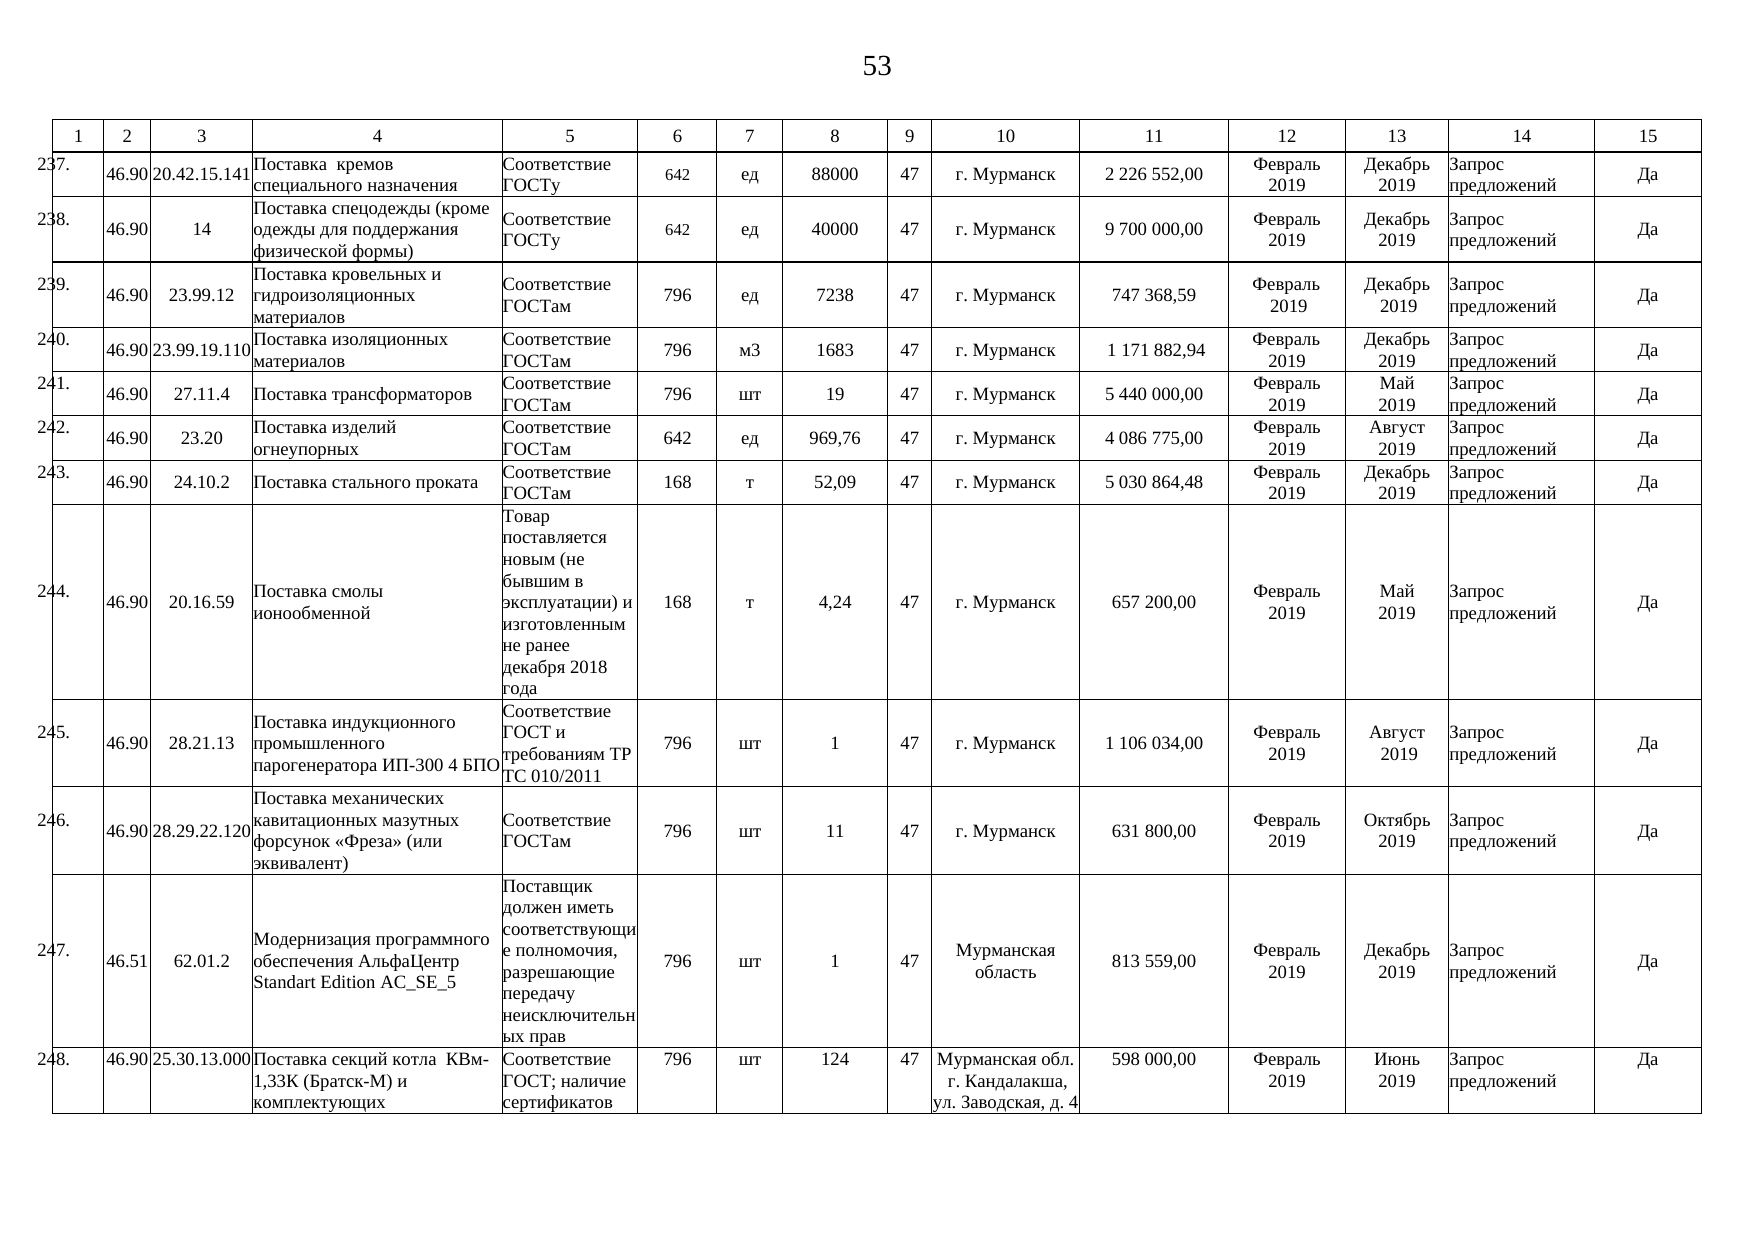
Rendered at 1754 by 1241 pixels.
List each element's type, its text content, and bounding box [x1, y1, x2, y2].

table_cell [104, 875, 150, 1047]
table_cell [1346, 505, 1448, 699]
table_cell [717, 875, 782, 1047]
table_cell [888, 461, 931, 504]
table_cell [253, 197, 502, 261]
table_header 13 [1346, 120, 1448, 151]
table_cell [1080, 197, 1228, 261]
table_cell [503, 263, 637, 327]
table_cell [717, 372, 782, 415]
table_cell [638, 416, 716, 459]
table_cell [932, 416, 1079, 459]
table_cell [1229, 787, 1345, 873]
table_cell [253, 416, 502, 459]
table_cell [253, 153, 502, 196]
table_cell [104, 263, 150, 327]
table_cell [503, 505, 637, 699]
table_header 11 [1080, 120, 1228, 151]
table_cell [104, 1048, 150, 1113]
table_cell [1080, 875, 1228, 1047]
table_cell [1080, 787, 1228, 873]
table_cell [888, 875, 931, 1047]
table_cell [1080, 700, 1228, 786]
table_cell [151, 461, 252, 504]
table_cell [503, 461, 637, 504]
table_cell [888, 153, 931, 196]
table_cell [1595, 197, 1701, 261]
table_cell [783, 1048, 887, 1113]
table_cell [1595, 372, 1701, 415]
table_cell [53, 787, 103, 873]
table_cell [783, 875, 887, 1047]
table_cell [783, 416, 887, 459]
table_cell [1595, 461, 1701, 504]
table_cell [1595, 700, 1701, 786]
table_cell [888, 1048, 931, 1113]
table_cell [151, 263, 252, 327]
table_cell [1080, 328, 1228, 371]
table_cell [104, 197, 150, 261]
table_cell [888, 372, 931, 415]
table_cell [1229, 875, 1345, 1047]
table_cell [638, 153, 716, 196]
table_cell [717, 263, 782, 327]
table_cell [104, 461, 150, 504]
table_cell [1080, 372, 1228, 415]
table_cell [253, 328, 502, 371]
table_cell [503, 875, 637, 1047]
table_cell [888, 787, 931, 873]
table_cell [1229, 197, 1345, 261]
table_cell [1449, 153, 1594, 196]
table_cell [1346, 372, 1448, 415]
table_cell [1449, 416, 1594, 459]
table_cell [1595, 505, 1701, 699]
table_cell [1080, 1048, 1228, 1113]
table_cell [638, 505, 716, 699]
table_header 8 [783, 120, 887, 151]
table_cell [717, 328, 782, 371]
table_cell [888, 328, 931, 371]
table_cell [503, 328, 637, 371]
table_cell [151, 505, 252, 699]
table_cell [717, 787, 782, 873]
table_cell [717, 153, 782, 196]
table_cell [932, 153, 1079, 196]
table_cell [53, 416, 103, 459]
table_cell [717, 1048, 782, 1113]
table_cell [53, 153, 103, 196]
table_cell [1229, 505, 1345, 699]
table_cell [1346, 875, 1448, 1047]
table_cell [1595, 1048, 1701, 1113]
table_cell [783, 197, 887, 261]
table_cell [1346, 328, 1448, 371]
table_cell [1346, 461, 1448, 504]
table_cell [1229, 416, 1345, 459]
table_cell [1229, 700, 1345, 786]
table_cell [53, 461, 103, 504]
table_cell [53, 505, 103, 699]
table_header 15 [1595, 120, 1701, 151]
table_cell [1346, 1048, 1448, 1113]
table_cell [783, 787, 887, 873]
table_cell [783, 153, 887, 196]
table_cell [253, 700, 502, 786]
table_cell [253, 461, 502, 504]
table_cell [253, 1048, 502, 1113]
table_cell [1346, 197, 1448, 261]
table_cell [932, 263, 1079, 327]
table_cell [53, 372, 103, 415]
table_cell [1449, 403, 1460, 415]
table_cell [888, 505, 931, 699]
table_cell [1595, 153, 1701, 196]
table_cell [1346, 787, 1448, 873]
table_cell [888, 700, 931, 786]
table_header 6 [638, 120, 716, 151]
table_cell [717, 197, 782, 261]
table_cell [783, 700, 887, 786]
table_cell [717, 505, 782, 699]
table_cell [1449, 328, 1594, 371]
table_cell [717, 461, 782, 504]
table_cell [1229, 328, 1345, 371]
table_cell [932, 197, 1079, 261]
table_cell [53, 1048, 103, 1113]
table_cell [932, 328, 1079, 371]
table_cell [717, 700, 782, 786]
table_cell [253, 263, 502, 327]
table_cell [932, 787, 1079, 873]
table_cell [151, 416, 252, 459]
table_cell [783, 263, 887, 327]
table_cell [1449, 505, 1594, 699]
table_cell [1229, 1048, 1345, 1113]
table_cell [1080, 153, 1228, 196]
table_header 5 [503, 120, 637, 151]
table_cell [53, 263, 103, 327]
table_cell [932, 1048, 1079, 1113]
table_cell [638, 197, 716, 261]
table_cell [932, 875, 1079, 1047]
table_header 9 [888, 120, 931, 151]
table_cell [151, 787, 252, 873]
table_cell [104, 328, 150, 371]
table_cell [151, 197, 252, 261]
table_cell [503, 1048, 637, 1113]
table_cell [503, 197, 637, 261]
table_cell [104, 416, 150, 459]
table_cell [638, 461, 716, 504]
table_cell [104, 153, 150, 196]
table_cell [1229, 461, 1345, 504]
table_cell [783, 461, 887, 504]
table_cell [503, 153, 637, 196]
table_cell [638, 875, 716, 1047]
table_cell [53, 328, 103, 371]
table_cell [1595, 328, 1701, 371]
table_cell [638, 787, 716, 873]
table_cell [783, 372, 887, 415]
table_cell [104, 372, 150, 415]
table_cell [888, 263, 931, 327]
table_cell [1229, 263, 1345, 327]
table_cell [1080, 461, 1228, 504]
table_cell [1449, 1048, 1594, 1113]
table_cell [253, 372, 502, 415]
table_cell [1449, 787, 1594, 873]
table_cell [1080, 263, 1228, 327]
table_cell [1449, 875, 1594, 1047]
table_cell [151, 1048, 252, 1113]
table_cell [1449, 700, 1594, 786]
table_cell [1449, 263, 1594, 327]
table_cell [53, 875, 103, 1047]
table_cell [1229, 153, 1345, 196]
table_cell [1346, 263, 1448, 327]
table_header 14 [1449, 120, 1594, 151]
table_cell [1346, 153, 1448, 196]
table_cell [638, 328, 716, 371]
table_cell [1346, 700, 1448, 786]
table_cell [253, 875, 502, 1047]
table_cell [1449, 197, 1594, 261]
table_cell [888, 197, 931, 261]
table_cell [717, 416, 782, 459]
table_header 2 [104, 120, 150, 151]
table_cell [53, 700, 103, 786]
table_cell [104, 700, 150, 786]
table_header 12 [1229, 120, 1345, 151]
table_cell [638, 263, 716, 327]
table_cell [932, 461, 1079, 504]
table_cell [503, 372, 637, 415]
table_header 3 [151, 120, 252, 151]
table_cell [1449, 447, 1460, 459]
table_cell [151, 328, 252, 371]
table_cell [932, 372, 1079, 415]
table_header 7 [717, 120, 782, 151]
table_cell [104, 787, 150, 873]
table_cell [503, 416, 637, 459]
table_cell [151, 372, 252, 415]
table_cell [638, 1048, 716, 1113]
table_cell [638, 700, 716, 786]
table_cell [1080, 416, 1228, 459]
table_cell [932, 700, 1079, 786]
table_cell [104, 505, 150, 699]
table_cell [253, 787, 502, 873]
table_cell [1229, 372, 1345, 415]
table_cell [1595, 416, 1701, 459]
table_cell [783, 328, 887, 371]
table_header 10 [932, 120, 1079, 151]
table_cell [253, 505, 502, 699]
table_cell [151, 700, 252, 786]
table_header 1 [53, 120, 103, 151]
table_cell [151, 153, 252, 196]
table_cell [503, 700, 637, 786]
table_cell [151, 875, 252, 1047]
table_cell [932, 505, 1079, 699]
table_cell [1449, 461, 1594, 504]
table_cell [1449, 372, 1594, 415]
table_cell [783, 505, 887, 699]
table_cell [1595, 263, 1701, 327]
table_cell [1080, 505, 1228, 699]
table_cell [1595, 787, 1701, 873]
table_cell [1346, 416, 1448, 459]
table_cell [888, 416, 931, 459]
table_header 4 [253, 120, 502, 151]
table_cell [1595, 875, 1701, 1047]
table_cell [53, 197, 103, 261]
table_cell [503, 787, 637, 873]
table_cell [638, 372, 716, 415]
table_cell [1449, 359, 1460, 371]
